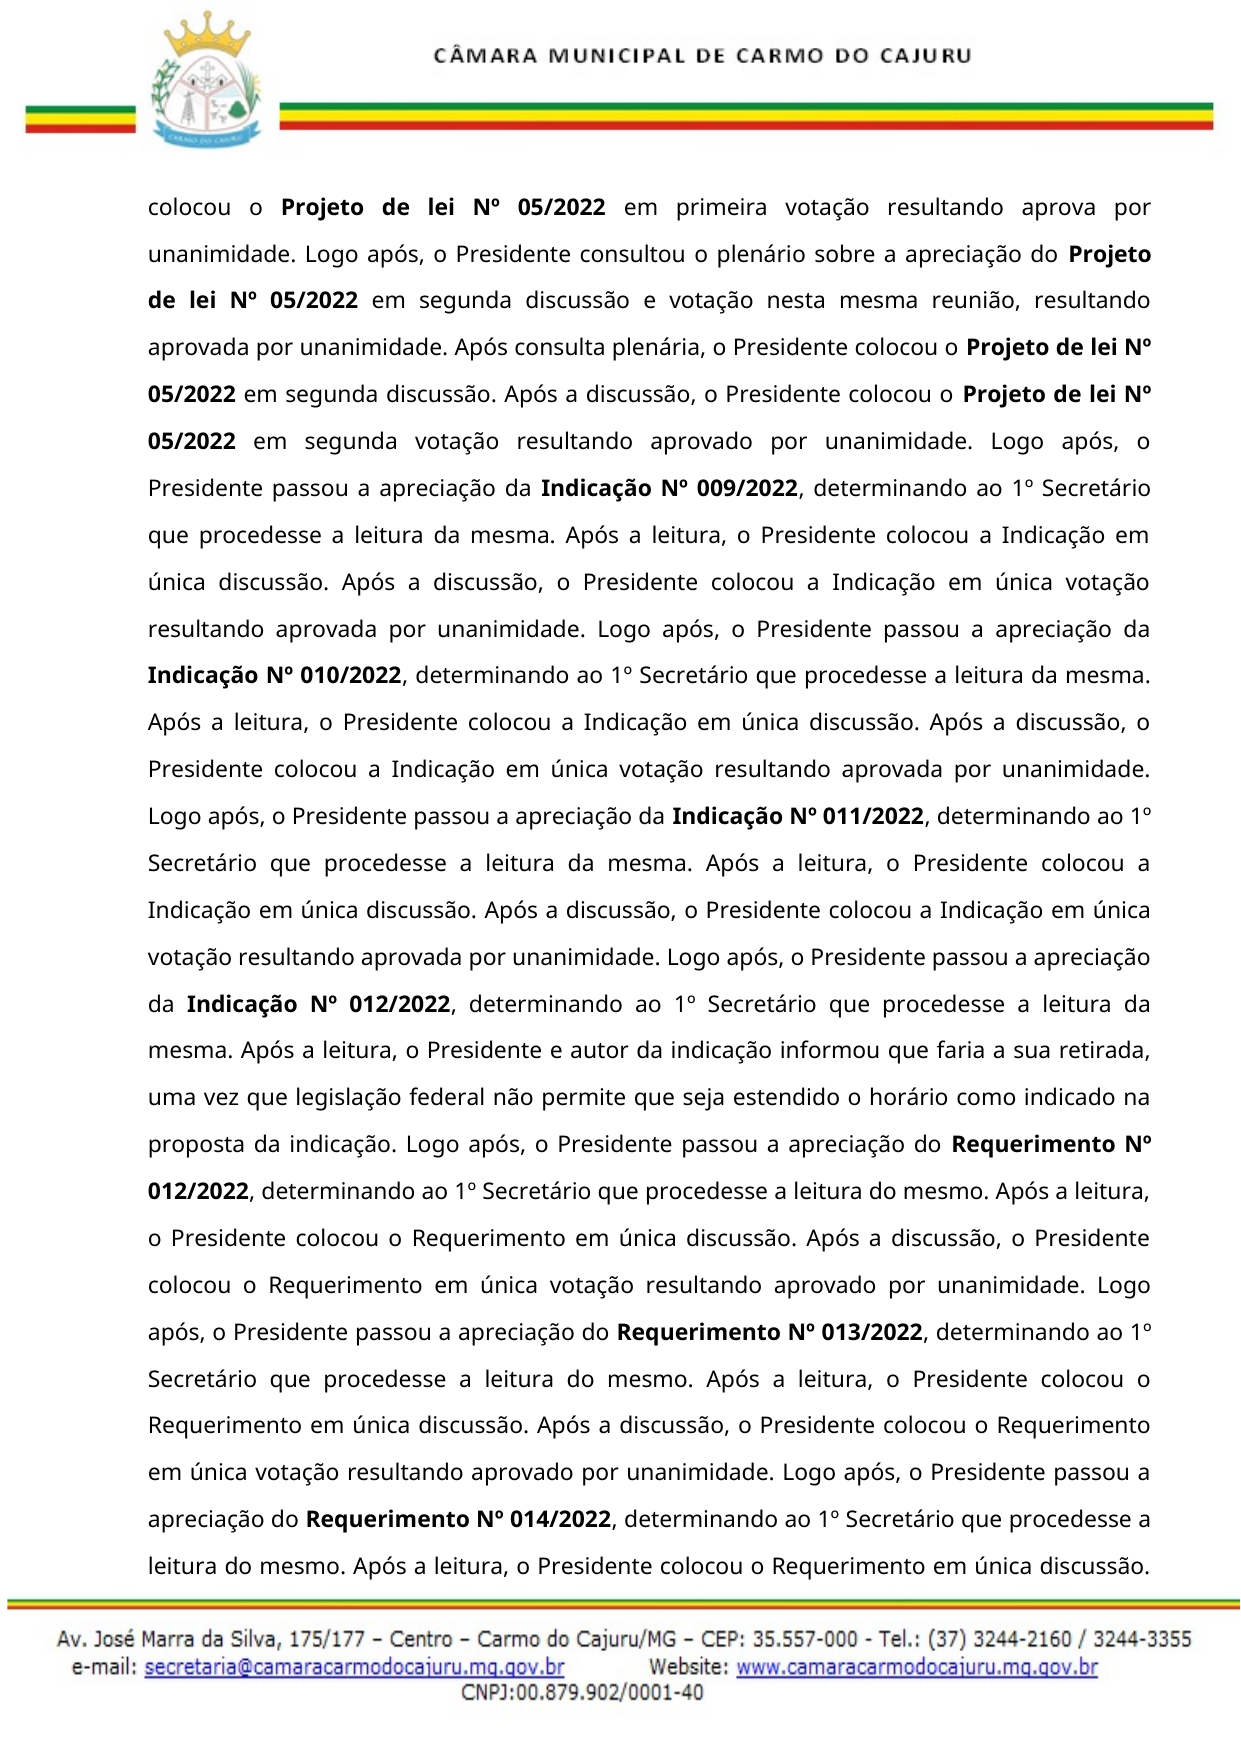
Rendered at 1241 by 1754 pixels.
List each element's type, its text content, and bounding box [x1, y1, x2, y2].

picture [7, 1590, 1241, 1724]
picture [18, 0, 1233, 175]
